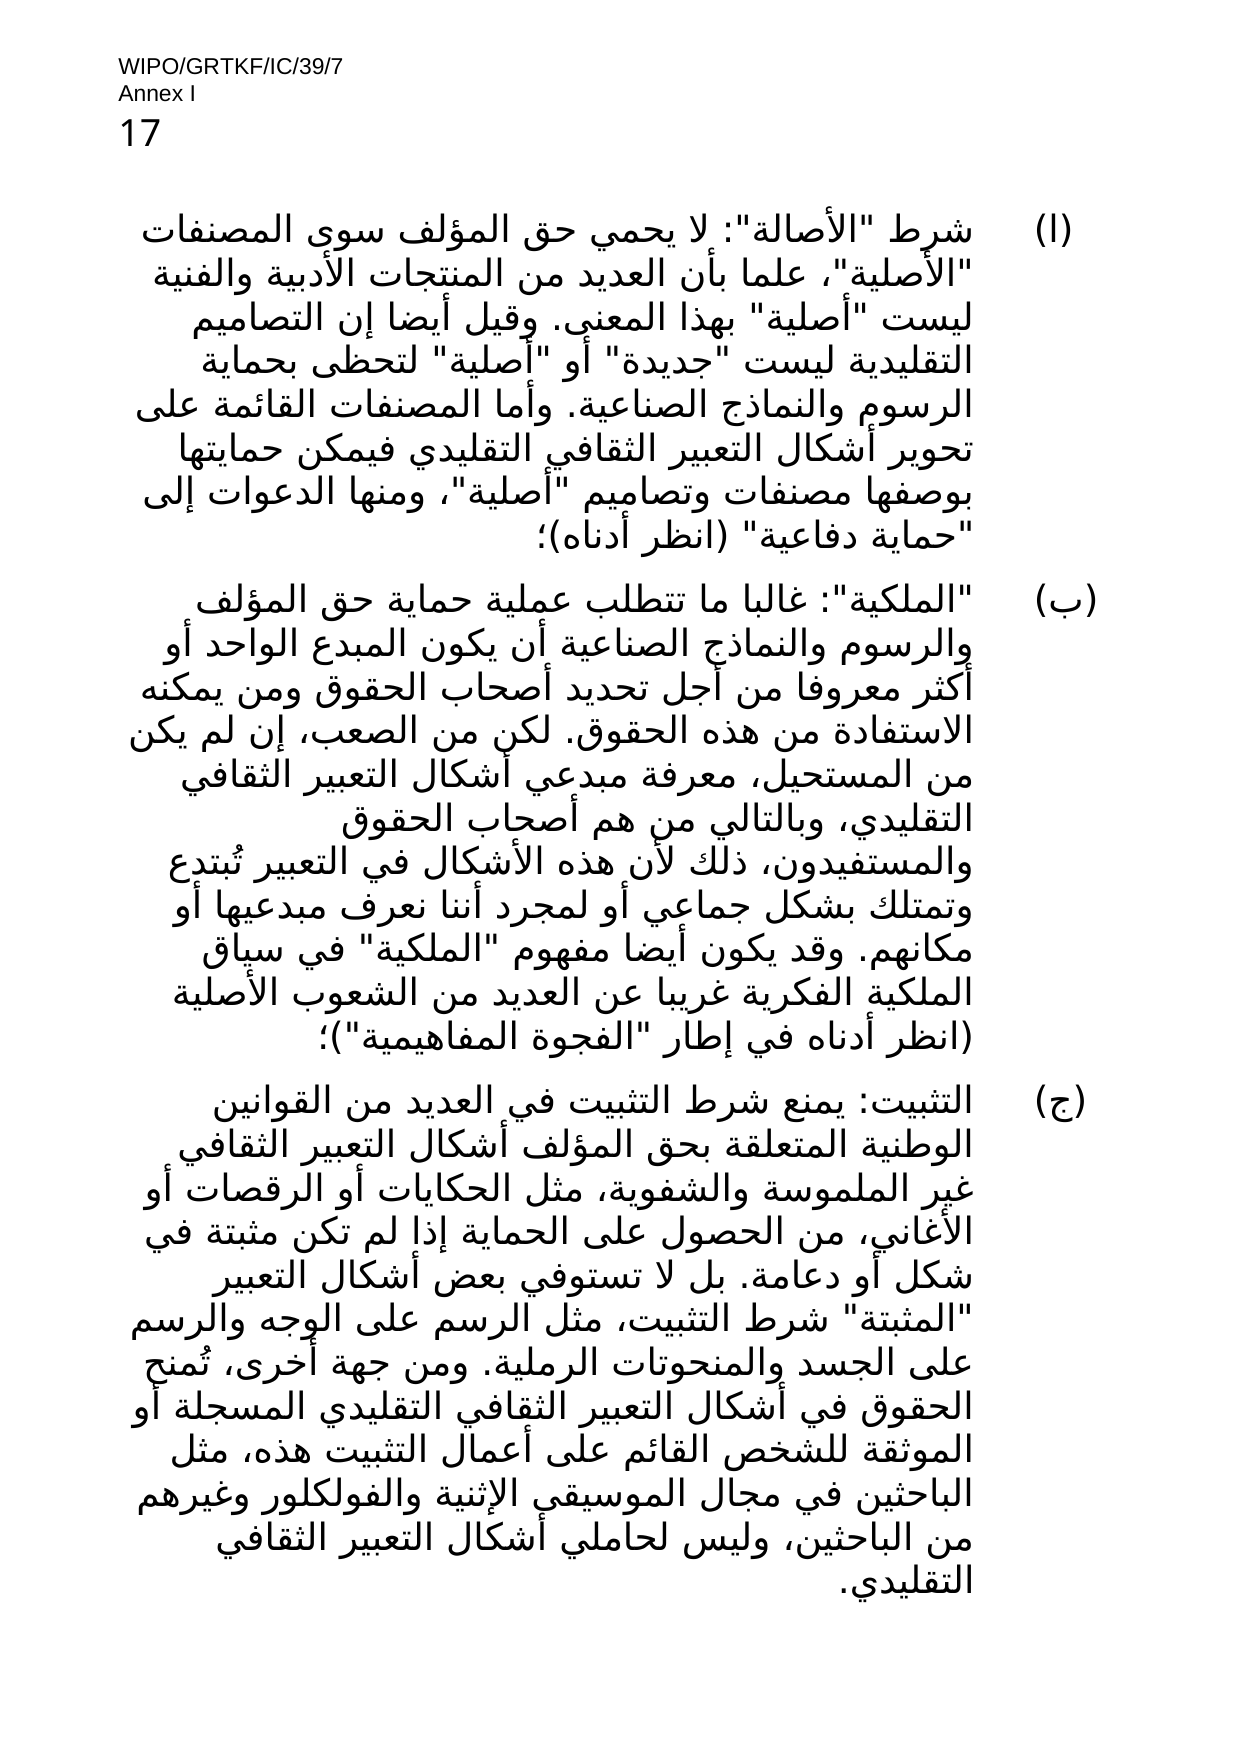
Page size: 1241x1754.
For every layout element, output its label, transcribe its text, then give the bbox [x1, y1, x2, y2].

list التثبيت: يمنع شرط التثبيت في العديد من القوانين الوطنية المتعلقة بحق المؤلف أشكال التعبير الثقافي غير الملموسة والشفوية، مثل الحكايات أو الرقصات أو الأغاني، من الحصول على الحماية إذا لم تكن مثبتة في شكل أو دعامة. بل لا تستوفي بعض أشكال التعبير "المثبتة" شرط التثبيت، مثل الرسم على الوجه والرسم على الجسد والمنحوتات الرملية. ومن جهة أخرى، تُمنح الحقوق في أشكال التعبير الثقافي التقليدي المسجلة أو الموثقة للشخص القائم على أعمال التثبيت هذه، مثل الباحثين في مجال الموسيقى الإثنية والفولكلور وغيرهم من الباحثين، وليس لحاملي أشكال التعبير الثقافي التقليدي. [118, 1079, 1033, 1603]
list "الملكية": غالبا ما تتطلب عملية حماية حق المؤلف والرسوم والنماذج الصناعية أن يكون المبدع الواحد أو أكثر معروفا من أجل تحديد أصحاب الحقوق ومن يمكنه الاستفادة من هذه الحقوق. لكن من الصعب، إن لم يكن من المستحيل، معرفة مبدعي أشكال التعبير الثقافي التقليدي، وبالتالي من هم أصحاب الحقوق والمستفيدون، ذلك لأن هذه الأشكال في التعبير تُبتدع وتمتلك بشكل جماعي أو لمجرد أننا نعرف مبدعيها أو مكانهم. وقد يكون أيضا مفهوم "الملكية" في سياق الملكية الفكرية غريبا عن العديد من الشعوب الأصلية (انظر أدناه في إطار "الفجوة المفاهيمية")؛ [118, 578, 1033, 1058]
list شرط "الأصالة": لا يحمي حق المؤلف سوى المصنفات "الأصلية"، علما بأن العديد من المنتجات الأدبية والفنية ليست "أصلية" بهذا المعنى. وقيل أيضا إن التصاميم التقليدية ليست "جديدة" أو "أصلية" لتحظى بحماية الرسوم والنماذج الصناعية. وأما المصنفات القائمة على تحوير أشكال التعبير الثقافي التقليدي فيمكن حمايتها بوصفها مصنفات وتصاميم "أصلية"، ومنها الدعوات إلى "حماية دفاعية" (انظر أدناه)؛ [118, 208, 1033, 557]
